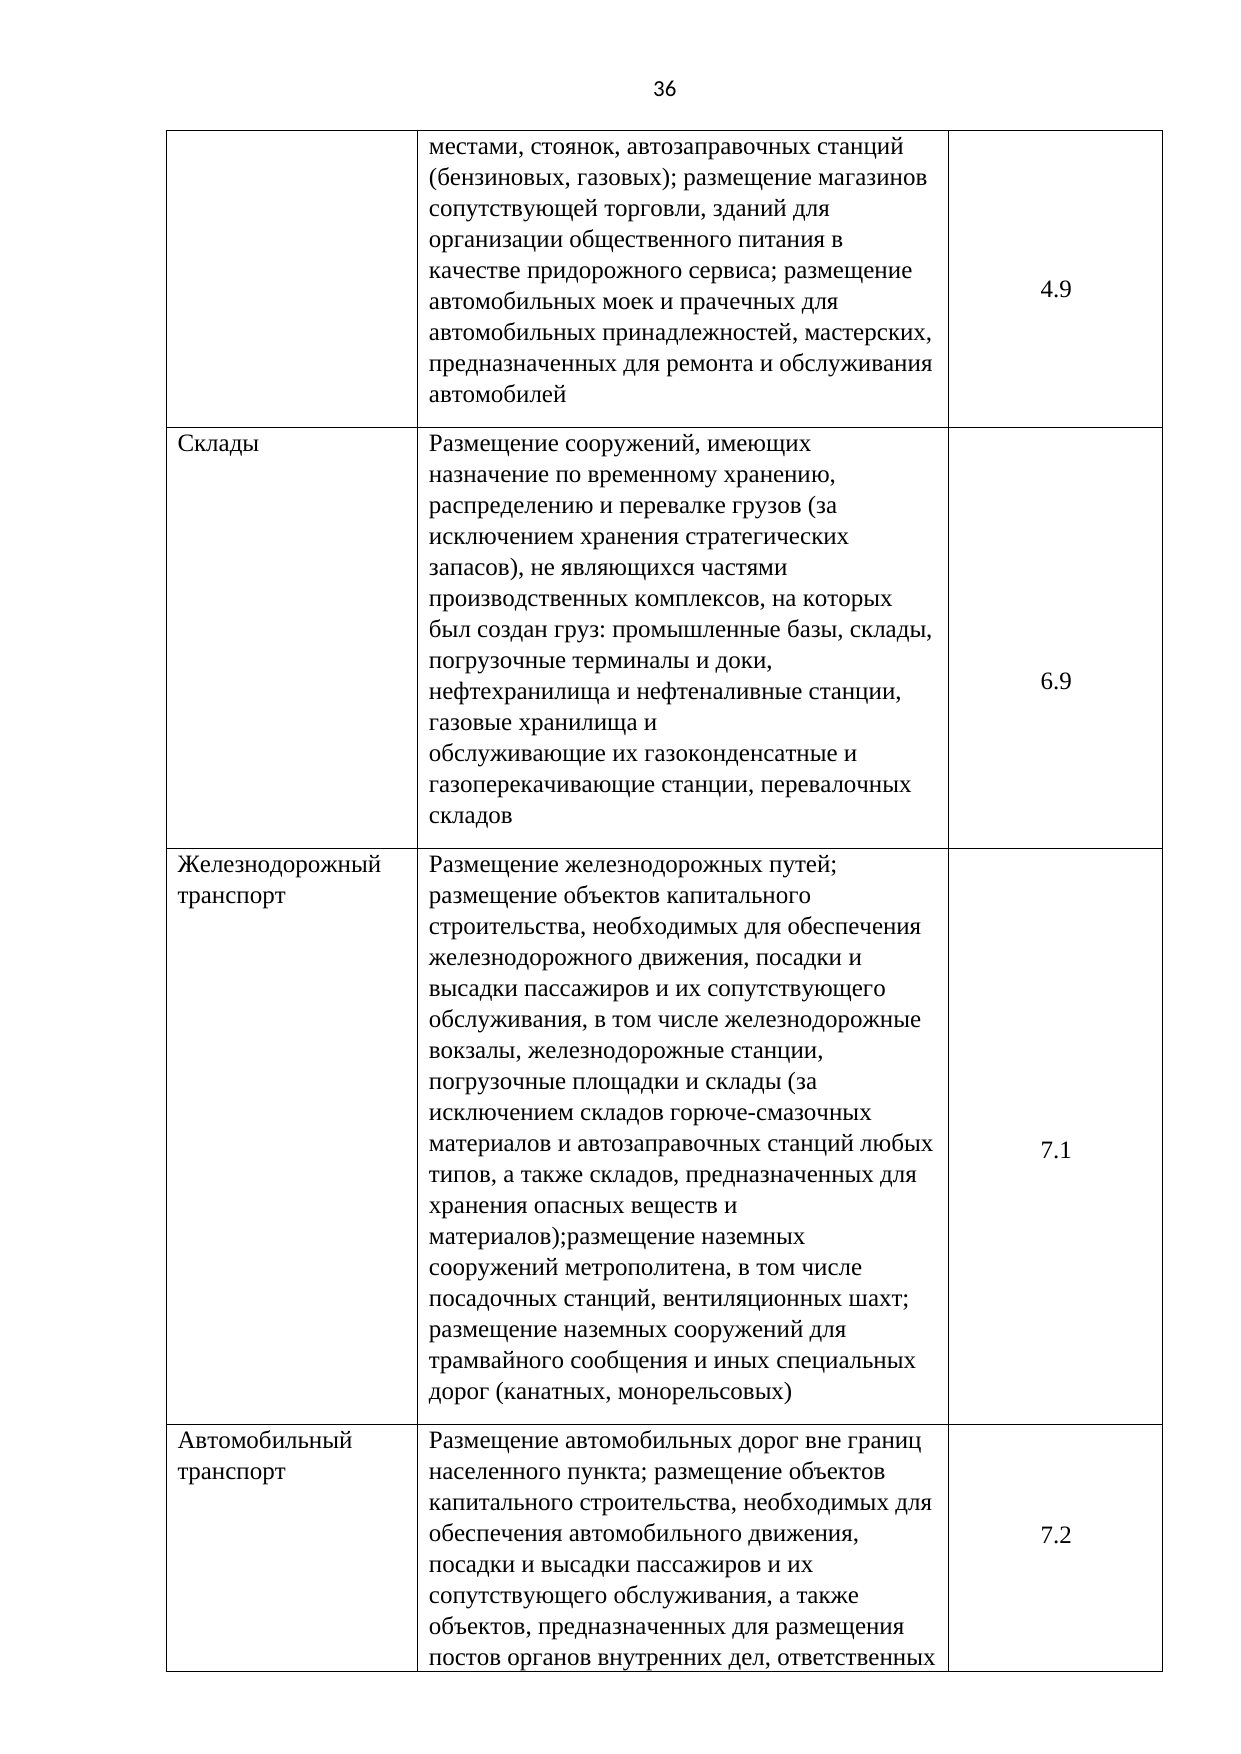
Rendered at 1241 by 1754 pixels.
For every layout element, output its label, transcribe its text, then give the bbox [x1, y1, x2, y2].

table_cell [418, 131, 948, 427]
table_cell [167, 131, 417, 427]
table_cell Железнодорожный транспорт [167, 849, 417, 1424]
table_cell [418, 1425, 948, 1671]
table_cell 7.1 [949, 849, 1162, 1424]
table_cell Размещение железнодорожных путей; размещение объектов капитального строительства, необходимых для обеспечения железнодорожного движения, посадки и высадки пассажиров и их сопутствующего обслуживания, в том числе железнодорожные вокзалы, железнодорожные станции, погрузочные площадки и склады (за исключением складов горюче-смазочных материалов и автозаправочных станций любых типов, а также складов, предназначенных для хранения опасных веществ и материалов);размещение наземных сооружений метрополитена, в том числе посадочных станций, вентиляционных шахт; размещение наземных сооружений для трамвайного сообщения и иных специальных дорог (канатных, монорельсовых) [418, 849, 948, 1424]
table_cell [167, 1425, 417, 1671]
table_cell 7.2 [949, 1425, 1162, 1671]
table_cell Склады [167, 428, 417, 848]
table_cell 6.9 [949, 428, 1162, 848]
table_cell Размещение сооружений, имеющих назначение по временному хранению, распределению и перевалке грузов (за исключением хранения стратегических запасов), не являющихся частями производственных комплексов, на которых был создан груз: промышленные базы, склады, погрузочные терминалы и доки, нефтехранилища и нефтеналивные станции, газовые хранилища и обслуживающие их газоконденсатные и газоперекачивающие станции, перевалочных складов [418, 428, 948, 848]
table_cell 4.9 [949, 131, 1162, 427]
